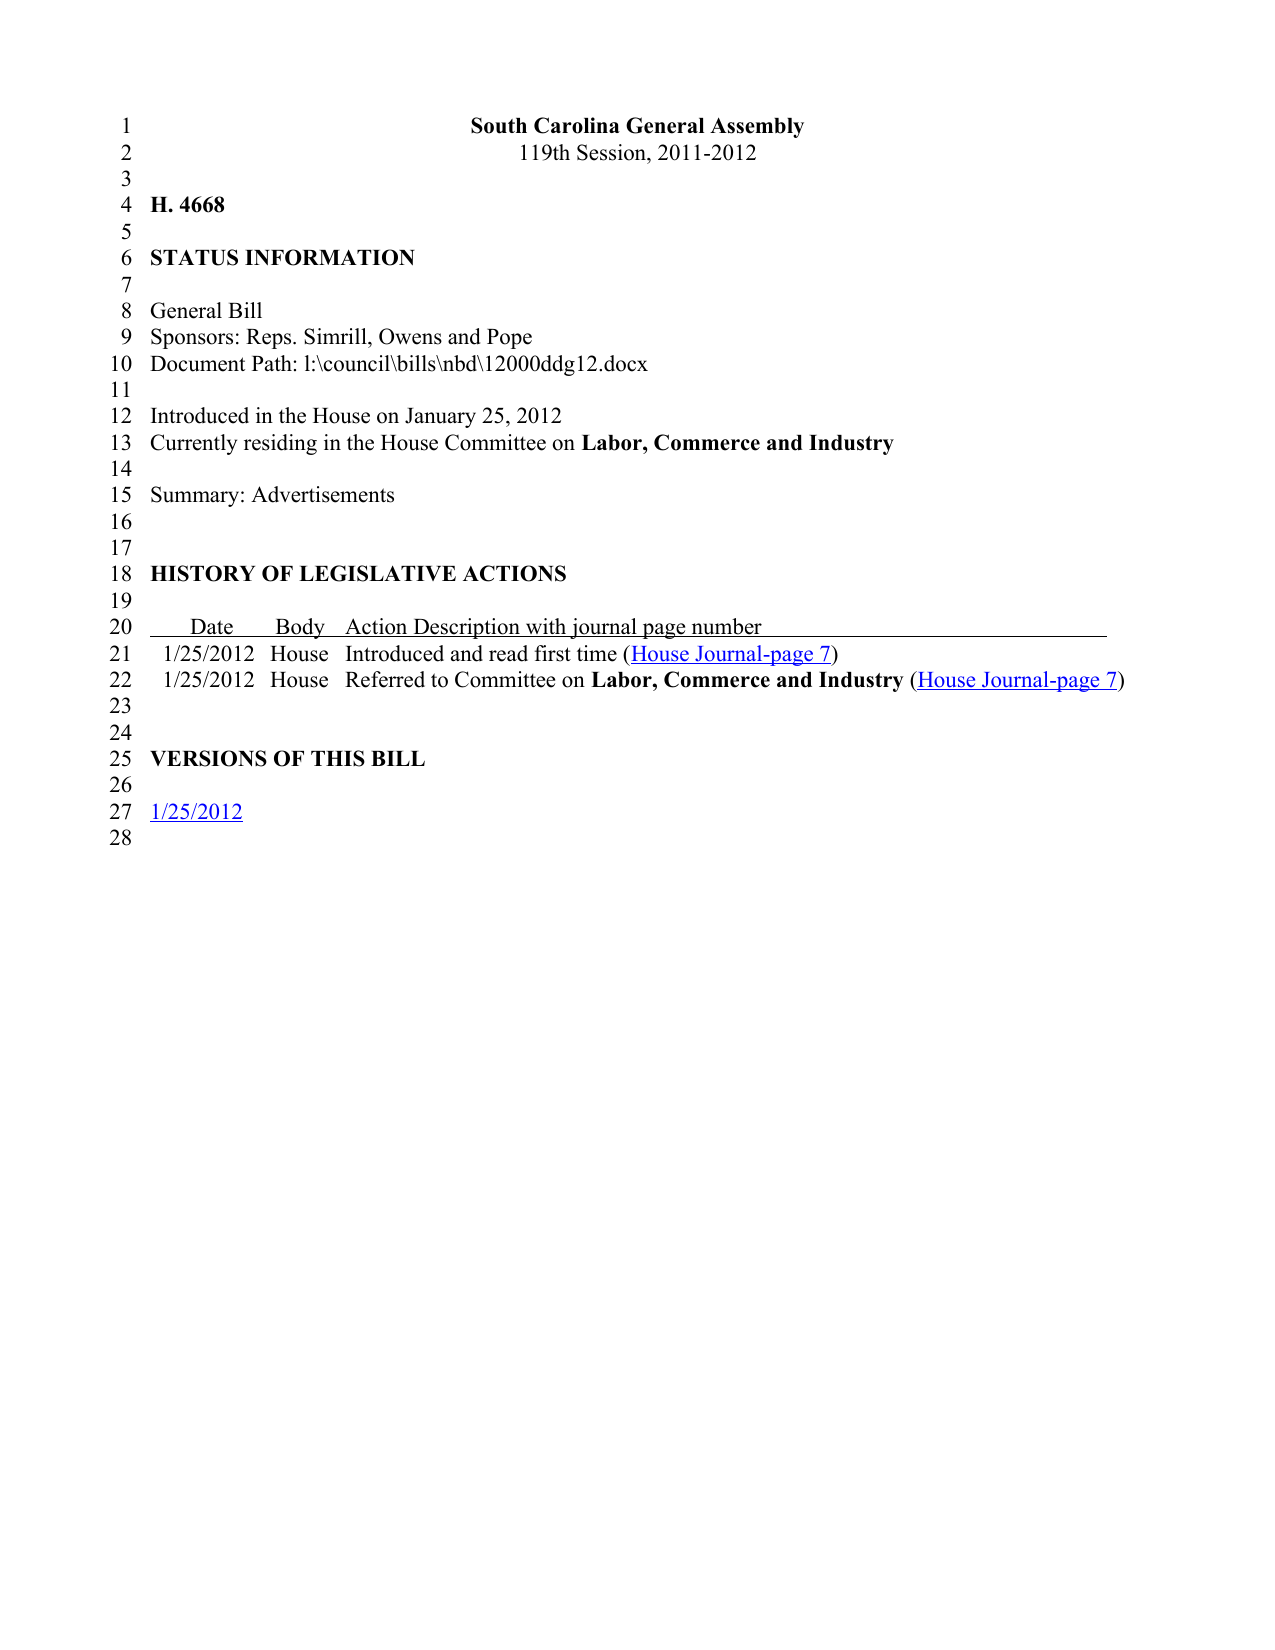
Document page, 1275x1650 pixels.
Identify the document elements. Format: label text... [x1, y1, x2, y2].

text Sponsors: Reps. Simrill, Owens and Pope [150, 323, 1125, 350]
text Introduced in the House on January 25, 2012 [150, 402, 1125, 429]
text 1/25/2012 House Introduced and read first time (House Journal-page 7) [150, 639, 1125, 666]
text 119th Session, 2011-2012 [150, 139, 1125, 165]
text HISTORY OF LEGISLATIVE ACTIONS [150, 561, 1125, 587]
text South Carolina General Assembly [150, 112, 1125, 139]
text General Bill [150, 297, 1125, 323]
text VERSIONS OF THIS BILL [150, 745, 1125, 771]
text Document Path: l:\council\bills\nbd\12000ddg12.docx [150, 350, 1125, 376]
text 1/25/2012 [150, 798, 1125, 824]
text 1/25/2012 House Referred to Committee on Labor, Commerce and Industry (House Journal-page 7) [150, 666, 1125, 692]
text STATUS INFORMATION [150, 244, 1125, 271]
text Currently residing in the House Committee on Labor, Commerce and Industry [150, 429, 1125, 455]
text H. 4668 [150, 192, 1125, 218]
text Date Body Action Description with journal page number [150, 613, 1125, 639]
text Summary: Advertisements [150, 481, 1125, 508]
